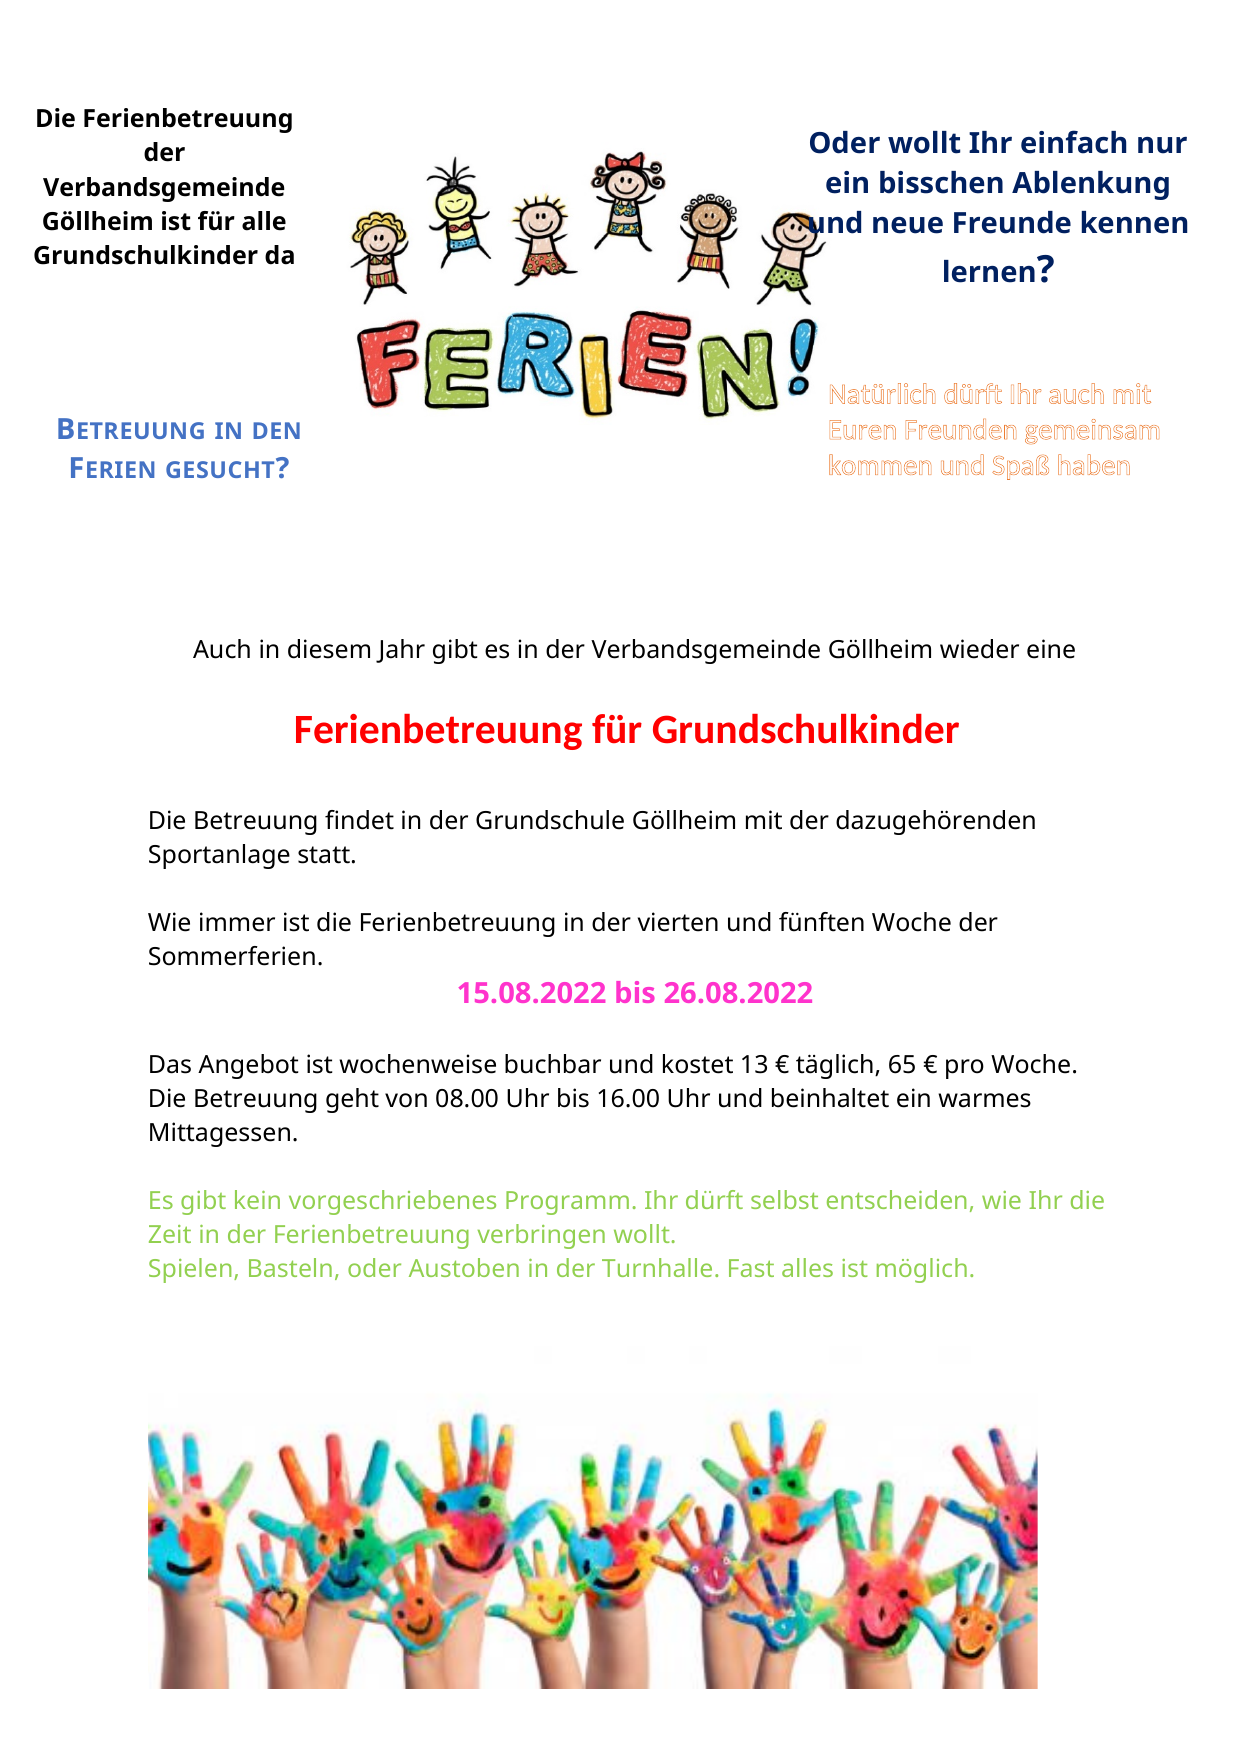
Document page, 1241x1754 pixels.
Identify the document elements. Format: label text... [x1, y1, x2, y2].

text Auch in diesem Jahr gibt es in der Verbandsgemeinde Göllheim wieder eine [148, 632, 1122, 666]
text 15.08.2022 bis 26.08.2022 [148, 973, 1122, 1012]
text Es gibt kein vorgeschriebenes Programm. Ihr dürft selbst entscheiden, wie Ihr die Zeit in der Ferienbetreuung verbringen wollt. [148, 1183, 1122, 1251]
text Das Angebot ist wochenweise buchbar und kostet 13 € täglich, 65 € pro Woche. [148, 1047, 1122, 1081]
text Die Betreuung geht von 08.00 Uhr bis 16.00 Uhr und beinhaltet ein warmes Mittagessen. [148, 1081, 1122, 1149]
text Spielen, Basteln, oder Austoben in der Turnhalle. Fast alles ist möglich. [148, 1251, 1122, 1285]
text Wie immer ist die Ferienbetreuung in der vierten und fünften Woche der Sommerferien. [148, 905, 1122, 973]
picture [338, 142, 833, 425]
picture [814, 142, 825, 150]
text Die Betreuung findet in der Grundschule Göllheim mit der dazugehörenden Sportanlage statt. [148, 802, 1122, 871]
picture [148, 1332, 1038, 1689]
